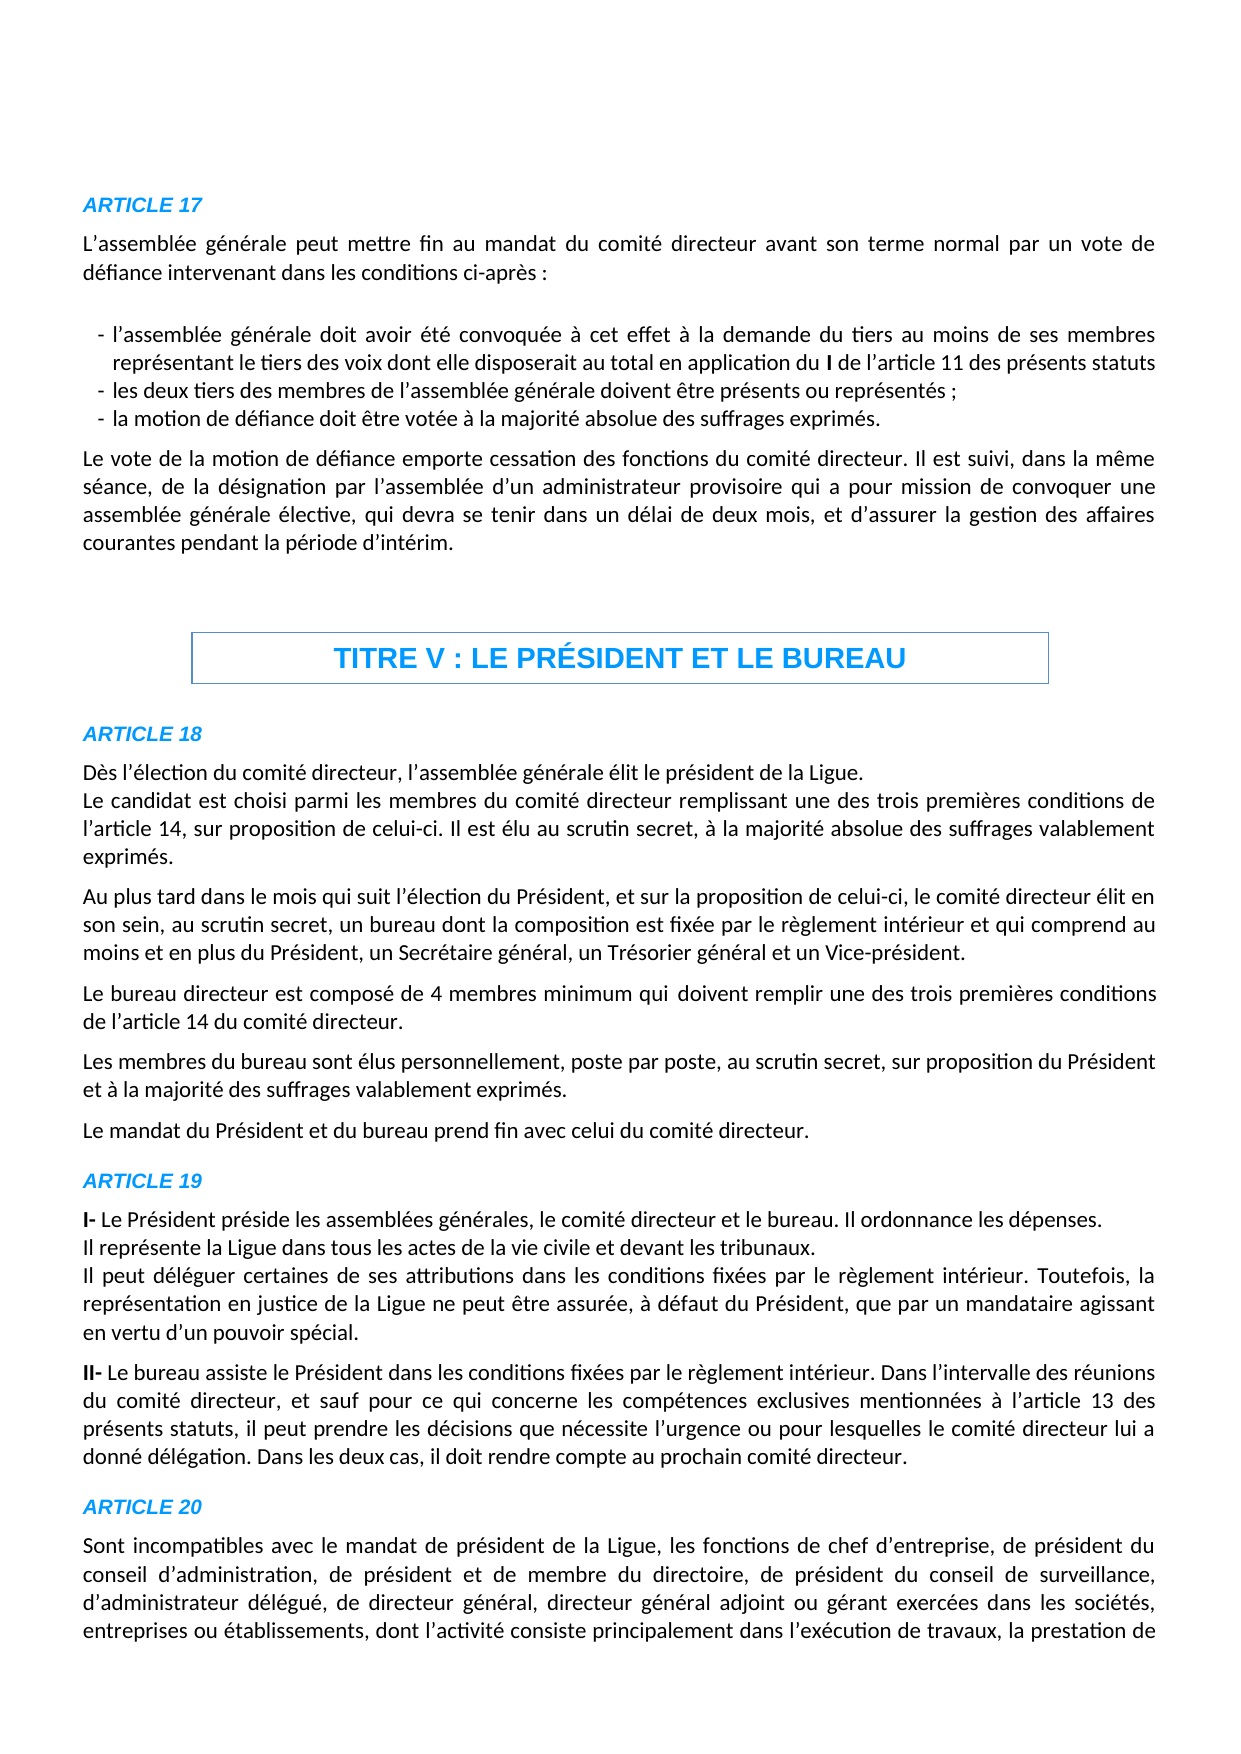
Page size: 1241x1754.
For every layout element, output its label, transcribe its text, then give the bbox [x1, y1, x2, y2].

text ARTICLE 18 [83, 721, 1157, 745]
text Le vote de la motion de défiance emporte cessation des fonctions du comité directeur. Il est suivi, dans la même séance, de la désignation par l’assemblée d’un administrateur provisoire qui a pour mission de convoquer une assemblée générale élective, qui devra se tenir dans un délai de deux mois, et d’assurer la gestion des affaires courantes pendant la période d’intérim. [83, 444, 1157, 557]
list Le candidat est choisi parmi les membres du comité directeur remplissant une des trois premières conditions de l’article 14, sur proposition de celui-ci. Il est élu au scrutin secret, à la majorité absolue des suffrages valablement exprimés. [83, 786, 1157, 870]
text Il représente la Ligue dans tous les actes de la vie civile et devant les tribunaux. [83, 1233, 1157, 1262]
list l’assemblée générale doit avoir été convoquée à cet effet à la demande du tiers au moins de ses membres représentant le tiers des voix dont elle disposerait au total en application du I de l’article 11 des présents statuts [97, 320, 1157, 376]
text I- Le Président préside les assemblées générales, le comité directeur et le bureau. Il ordonnance les dépenses. [83, 1206, 1157, 1233]
subtitle Titre V : Le président et le Bureau [193, 633, 1048, 683]
list les deux tiers des membres de l’assemblée générale doivent être présents ou représentés ; [97, 376, 1157, 404]
text ARTICLE 19 [83, 1169, 1157, 1193]
text L’assemblée générale peut mettre fin au mandat du comité directeur avant son terme normal par un vote de défiance intervenant dans les conditions ci-après : [83, 229, 1157, 286]
text ARTICLE 17 [83, 193, 1157, 217]
text Le mandat du Président et du bureau prend fin avec celui du comité directeur. [83, 1116, 1157, 1144]
text Le bureau directeur est composé de 4 membres minimum qui doivent remplir une des trois premières conditions de l’article 14 du comité directeur. [83, 979, 1157, 1035]
list Les membres du bureau sont élus personnellement, poste par poste, au scrutin secret, sur proposition du Président et à la majorité des suffrages valablement exprimés. [83, 1047, 1157, 1103]
text ARTICLE 20 [83, 1495, 1157, 1519]
text Au plus tard dans le mois qui suit l’élection du Président, et sur la proposition de celui-ci, le comité directeur élit en son sein, au scrutin secret, un bureau dont la composition est fixée par le règlement intérieur et qui comprend au moins et en plus du Président, un Secrétaire général, un Trésorier général et un Vice-président. [83, 882, 1157, 966]
text Il peut déléguer certaines de ses attributions dans les conditions fixées par le règlement intérieur. Toutefois, la représentation en justice de la Ligue ne peut être assurée, à défaut du Président, que par un mandataire agissant en vertu d’un pouvoir spécial. [83, 1262, 1157, 1346]
text II- Le bureau assiste le Président dans les conditions fixées par le règlement intérieur. Dans l’intervalle des réunions du comité directeur, et sauf pour ce qui concerne les compétences exclusives mentionnées à l’article 13 des présents statuts, il peut prendre les décisions que nécessite l’urgence ou pour lesquelles le comité directeur lui a donné délégation. Dans les deux cas, il doit rendre compte au prochain comité directeur. [83, 1358, 1157, 1470]
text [83, 1532, 1157, 1644]
list la motion de défiance doit être votée à la majorité absolue des suffrages exprimés. [97, 404, 1157, 432]
text Dès l’élection du comité directeur, l’assemblée générale élit le président de la Ligue. [83, 758, 1157, 786]
